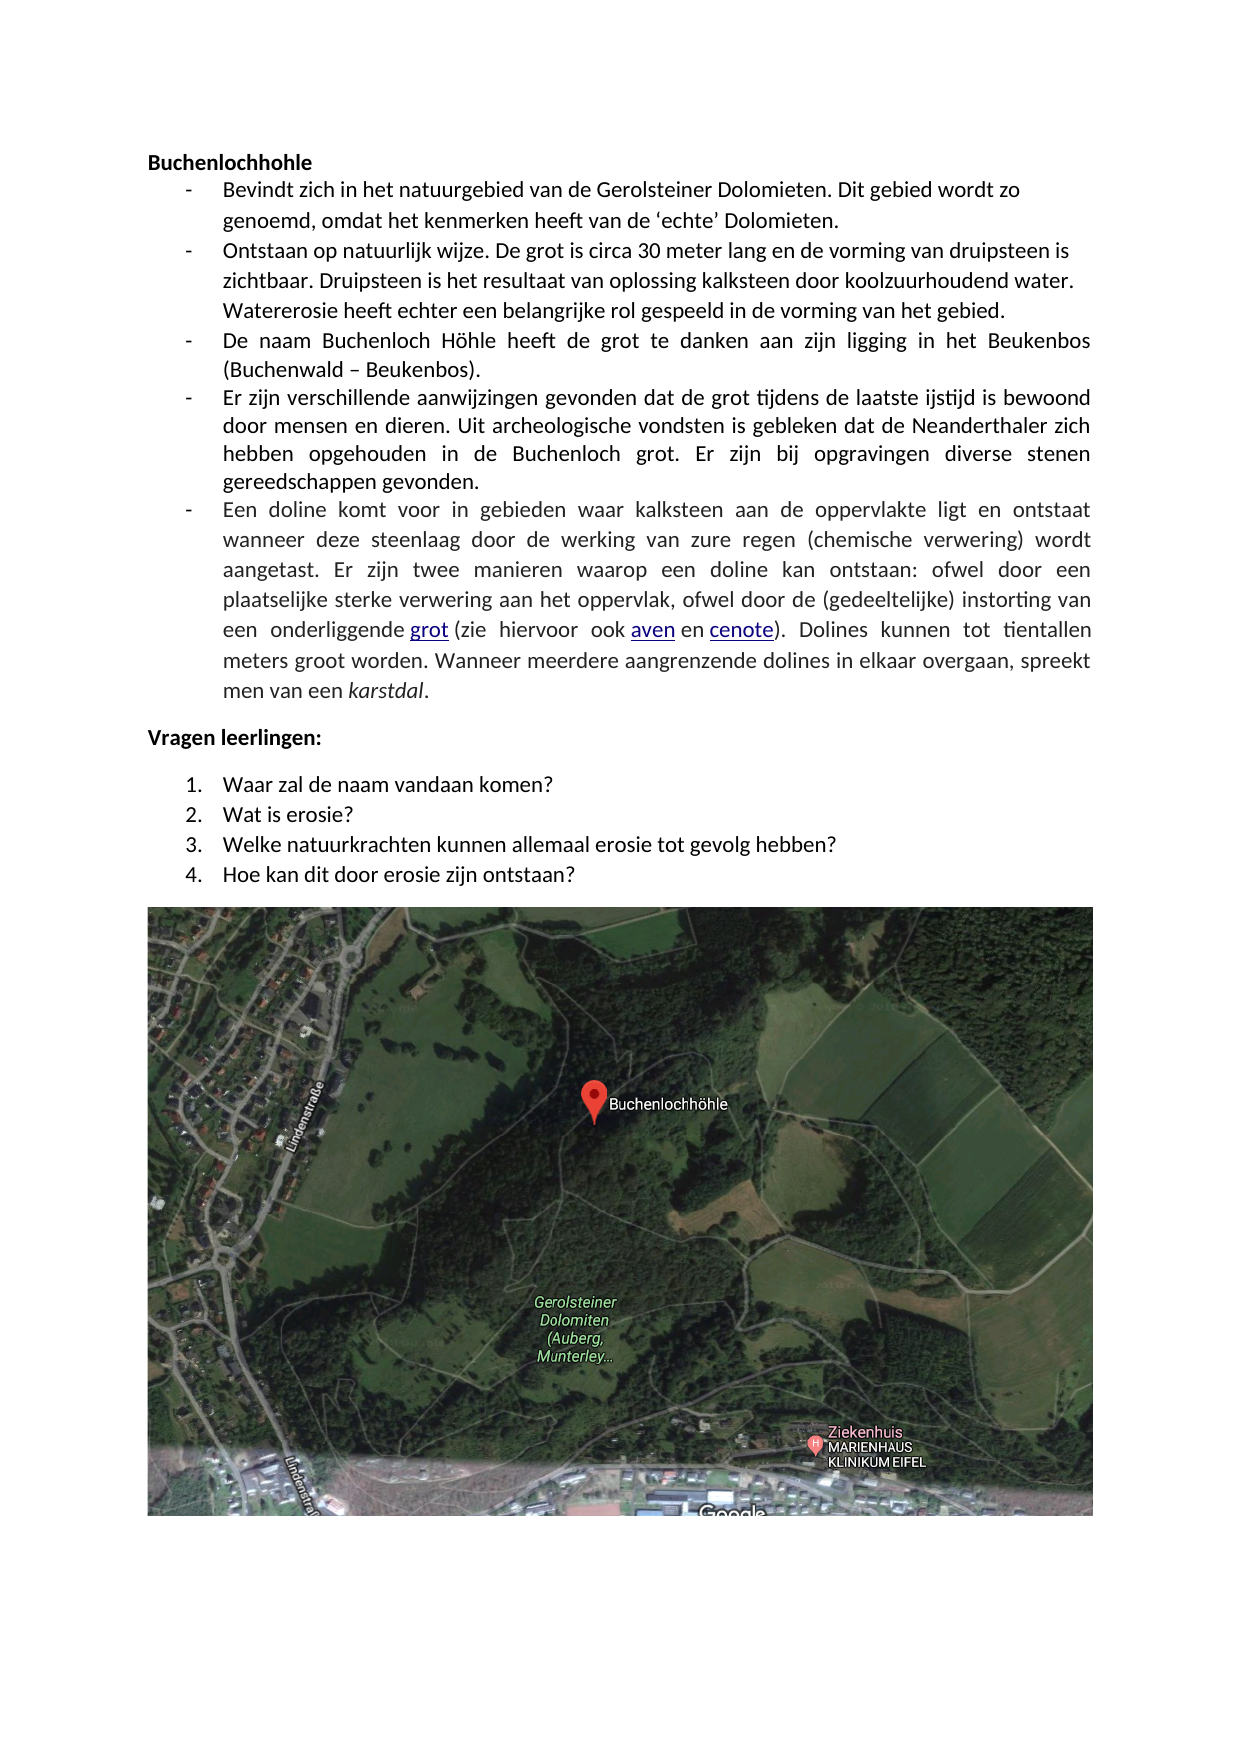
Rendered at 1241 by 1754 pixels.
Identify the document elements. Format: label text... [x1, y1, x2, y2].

list Er zijn verschillende aanwijzingen gevonden dat de grot tijdens de laatste ijstijd is bewoond door mensen en dieren. Uit archeologische vondsten is gebleken dat de Neanderthaler zich hebben opgehouden in de Buchenloch grot. Er zijn bij opgravingen diverse stenen gereedschappen gevonden. [185, 383, 1093, 495]
list Welke natuurkrachten kunnen allemaal erosie tot gevolg hebben? [185, 830, 1093, 858]
list Wat is erosie? [185, 800, 1093, 828]
list Waar zal de naam vandaan komen? [185, 770, 1093, 798]
picture [147, 907, 1093, 1516]
list De naam Buchenloch Höhle heeft de grot te danken aan zijn ligging in het Beukenbos (Buchenwald – Beukenbos). [185, 327, 1093, 383]
text Buchenlochhohle [148, 148, 1093, 176]
list Hoe kan dit door erosie zijn ontstaan? [185, 860, 1093, 888]
text Vragen leerlingen: [148, 723, 1093, 751]
list Bevindt zich in het natuurgebied van de Gerolsteiner Dolomieten. Dit gebied wordt zo genoemd, omdat het kenmerken heeft van de ‘echte’ Dolomieten. [185, 176, 1093, 234]
list Ontstaan op natuurlijk wijze. De grot is circa 30 meter lang en de vorming van druipsteen is zichtbaar. Druipsteen is het resultaat van oplossing kalksteen door koolzuurhoudend water. Watererosie heeft echter een belangrijke rol gespeeld in de vorming van het gebied. [185, 236, 1093, 324]
list Een doline komt voor in gebieden waar kalksteen aan de oppervlakte ligt en ontstaat wanneer deze steenlaag door de werking van zure regen (chemische verwering) wordt aangetast. Er zijn twee manieren waarop een doline kan ontstaan: ofwel door een plaatselijke sterke verwering aan het oppervlak, ofwel door de (gedeeltelijke) instorting van een onderliggende grot (zie hiervoor ook aven en cenote). Dolines kunnen tot tientallen meters groot worden. Wanneer meerdere aangrenzende dolines in elkaar overgaan, spreekt men van een karstdal. [185, 495, 1093, 704]
